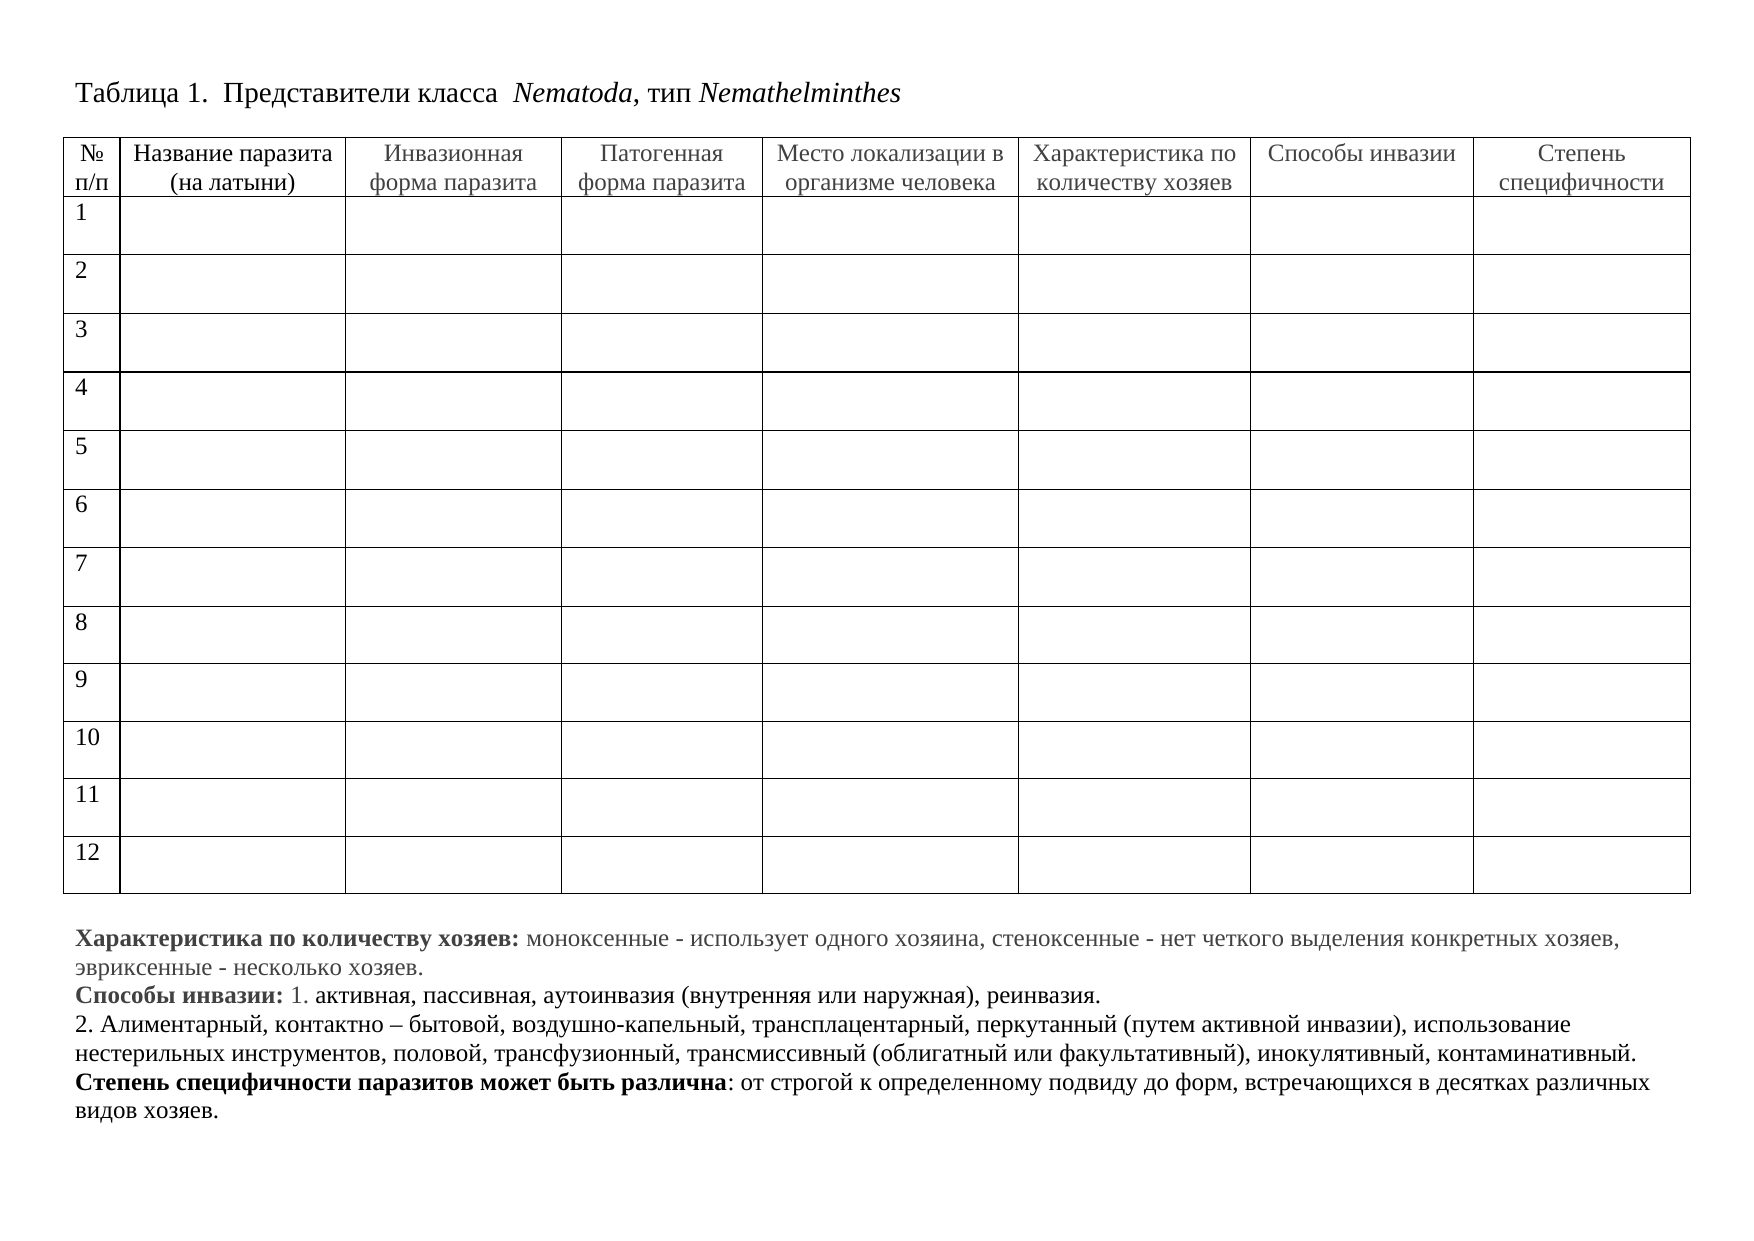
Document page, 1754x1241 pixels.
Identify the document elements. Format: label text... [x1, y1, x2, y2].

text Степень специфичности паразитов может быть различна: от строгой к определенному подвиду до форм, встречающихся в десятках различных видов хозяев. [75, 1067, 1679, 1124]
table_cell [346, 373, 561, 430]
table_cell [121, 779, 345, 836]
table_cell 9 [64, 664, 119, 721]
table_cell [763, 664, 1018, 721]
table_cell [562, 490, 762, 547]
table_cell [346, 607, 561, 663]
table_cell [121, 664, 345, 721]
table_cell [763, 548, 1018, 606]
table_cell 3 [64, 314, 119, 371]
table_cell [763, 490, 1018, 547]
table_header № п/п [64, 138, 119, 196]
table_header Характеристика по количеству хозяев [1019, 138, 1250, 196]
table_cell [1019, 373, 1250, 430]
table_cell [346, 779, 561, 836]
table_cell [1019, 255, 1250, 313]
table_cell [1251, 490, 1473, 547]
table_cell [346, 197, 561, 254]
table_cell [121, 607, 345, 663]
table_cell [1019, 837, 1250, 893]
table_cell [1474, 837, 1690, 893]
table_cell [1251, 548, 1473, 606]
table_cell [1019, 664, 1250, 721]
table_cell [562, 837, 762, 893]
table_cell [1019, 431, 1250, 488]
table_header Инвазионная форма паразита [346, 138, 561, 196]
table_cell [763, 722, 1018, 778]
table_cell [1019, 779, 1250, 836]
table_cell [121, 373, 345, 430]
table_cell [121, 431, 345, 488]
table_cell 4 [64, 373, 119, 430]
table_cell [1019, 490, 1250, 547]
table_cell [763, 837, 1018, 893]
table_cell [1251, 255, 1473, 313]
table_cell [346, 722, 561, 778]
table_cell [1251, 722, 1473, 778]
table_cell [763, 607, 1018, 663]
table_cell [763, 197, 1018, 254]
table_cell [1474, 197, 1690, 254]
table_cell [763, 431, 1018, 488]
table_cell [1019, 548, 1250, 606]
table_cell [346, 490, 561, 547]
table_cell [1019, 197, 1250, 254]
text Способы инвазии: 1. активная, пассивная, аутоинвазия (внутренняя или наружная), реинвазия. [75, 980, 1679, 1009]
table_cell [1474, 779, 1690, 836]
table_cell [121, 255, 345, 313]
table_cell [121, 722, 345, 778]
table_cell [562, 548, 762, 606]
table_cell [1019, 607, 1250, 663]
table_cell [346, 255, 561, 313]
table_cell [562, 664, 762, 721]
table_cell [1019, 314, 1250, 371]
table_cell [562, 607, 762, 663]
table_cell [346, 837, 561, 893]
table_cell [562, 779, 762, 836]
table_cell [1474, 548, 1690, 606]
table_header Патогенная форма паразита [562, 138, 762, 196]
table_cell [1474, 722, 1690, 778]
table_cell [562, 431, 762, 488]
table_cell [1251, 837, 1473, 893]
table_cell 12 [64, 837, 119, 893]
table_cell [1474, 373, 1690, 430]
table_header Место локализации в организме человека [763, 138, 1018, 196]
table_cell [1251, 664, 1473, 721]
table_cell [346, 314, 561, 371]
table_header Название паразита (на латыни) [121, 138, 345, 196]
table_cell [1019, 722, 1250, 778]
table_cell [1251, 314, 1473, 371]
table_cell [763, 779, 1018, 836]
table_cell 10 [64, 722, 119, 778]
table_cell [1251, 431, 1473, 488]
table_cell [1474, 490, 1690, 547]
table_cell 5 [64, 431, 119, 488]
table_cell [562, 197, 762, 254]
table_cell 1 [64, 197, 119, 254]
text Таблица 1. Представители класса Nematoda, тип Nemathelminthes [75, 75, 1679, 108]
table_cell [562, 373, 762, 430]
table_cell [562, 722, 762, 778]
table_cell [121, 837, 345, 893]
table_header Степень специфичности [1474, 138, 1690, 196]
table_cell [346, 548, 561, 606]
table_header Способы инвазии [1251, 138, 1473, 196]
table_cell [562, 314, 762, 371]
table_cell [121, 197, 345, 254]
table_cell [1474, 664, 1690, 721]
text Характеристика по количеству хозяев: моноксенные - использует одного хозяина, стеноксенные - нет четкого выделения конкретных хозяев, эвриксенные - несколько хозяев. [75, 923, 1679, 980]
table_cell [1474, 255, 1690, 313]
table_cell [763, 314, 1018, 371]
table_cell [346, 664, 561, 721]
table_cell 6 [64, 490, 119, 547]
table_cell [121, 490, 345, 547]
table_cell 7 [64, 548, 119, 606]
text 2. Алиментарный, контактно – бытовой, воздушно-капельный, трансплацентарный, перкутанный (путем активной инвазии), использование нестерильных инструментов, половой, трансфузионный, трансмиссивный (облигатный или факультативный), инокулятивный, контаминативный. [75, 1009, 1679, 1067]
table_cell [763, 255, 1018, 313]
table_cell 2 [64, 255, 119, 313]
table_cell 11 [64, 779, 119, 836]
table_cell [1251, 373, 1473, 430]
table_cell [763, 373, 1018, 430]
table_cell [121, 548, 345, 606]
table_cell [1251, 607, 1473, 663]
table_cell [1474, 607, 1690, 663]
table_cell [1251, 197, 1473, 254]
table_cell [1474, 314, 1690, 371]
table_cell 8 [64, 607, 119, 663]
table_cell [121, 314, 345, 371]
table_cell [1251, 779, 1473, 836]
table_cell [1474, 431, 1690, 488]
table_cell [346, 431, 561, 488]
table_cell [562, 255, 762, 313]
